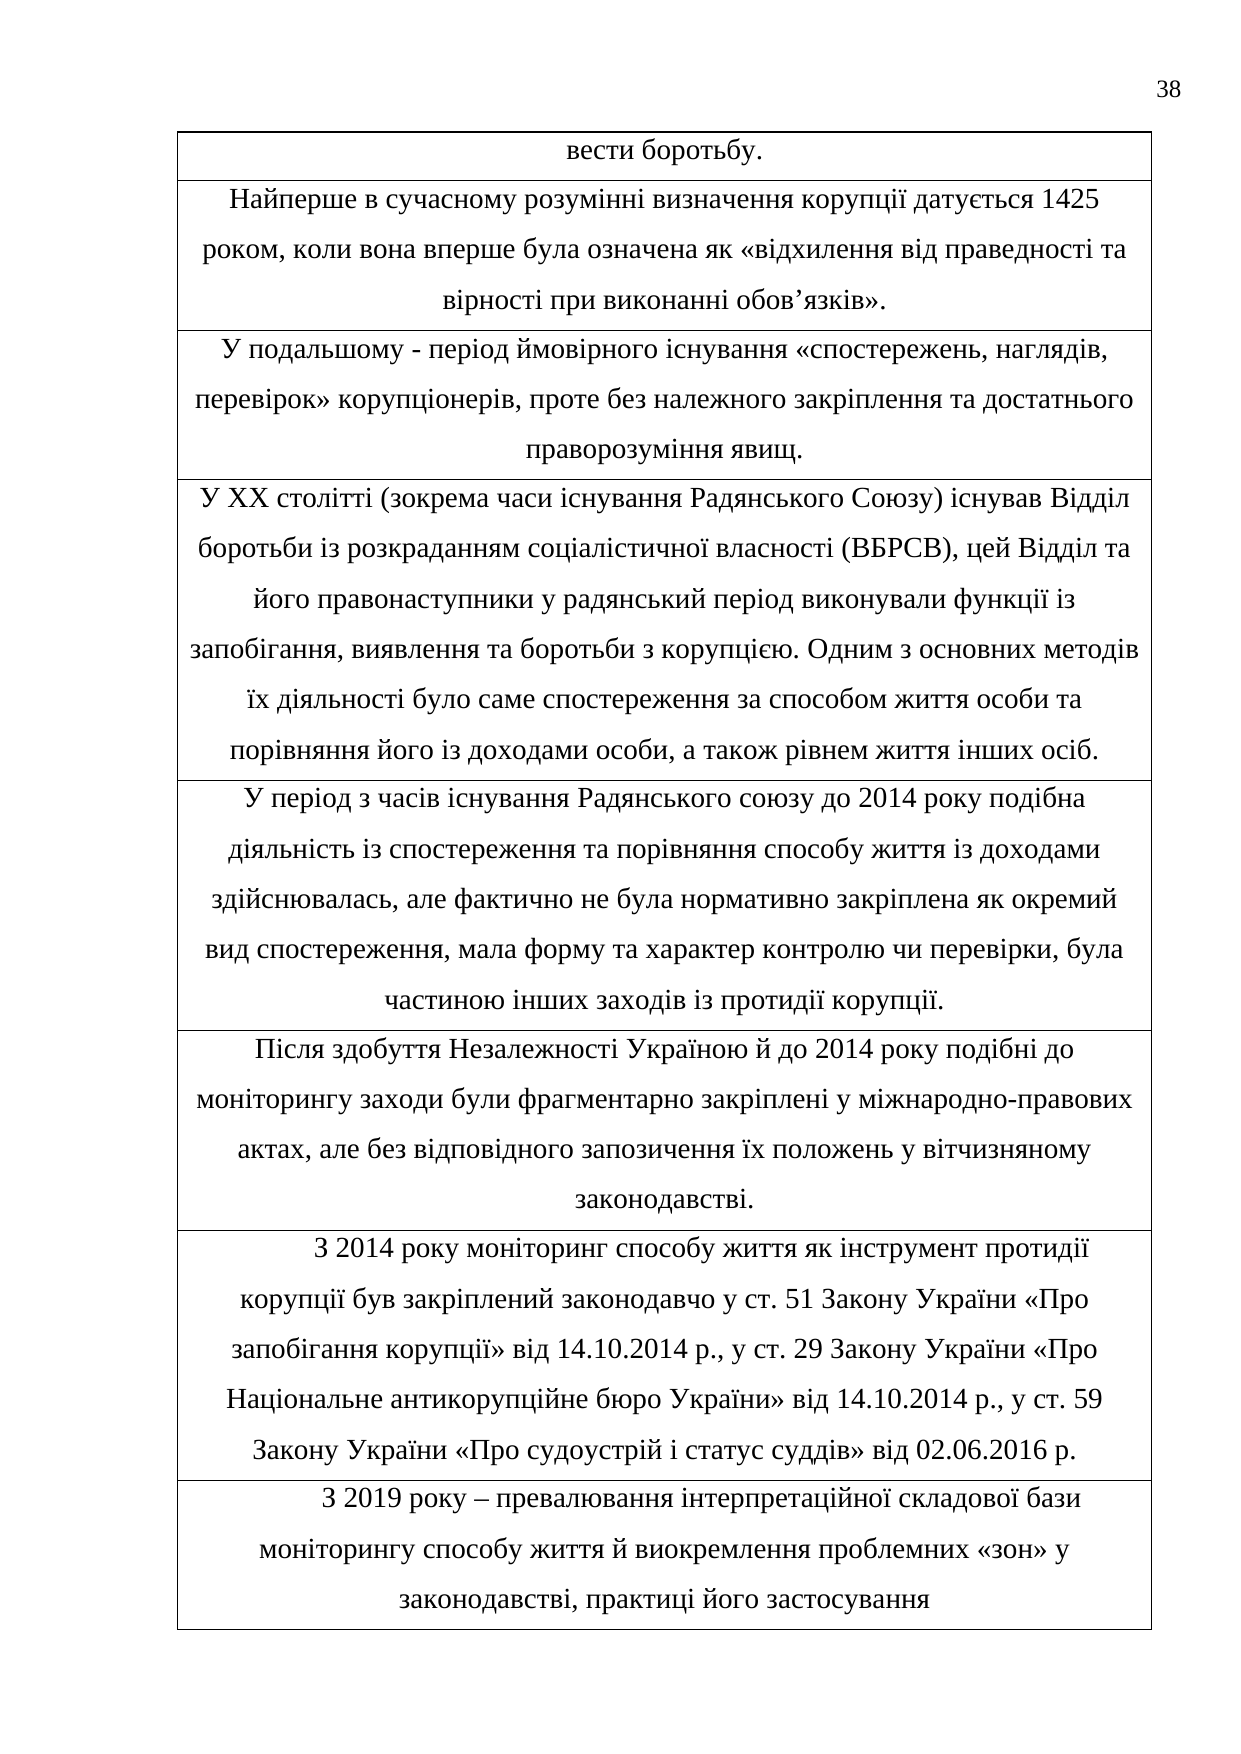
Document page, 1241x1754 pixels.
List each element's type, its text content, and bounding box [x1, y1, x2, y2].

table_cell Найперше в сучасному розумінні визначення корупції датується 1425 роком, коли вона вперше була означена як «відхилення від праведності та вірності при виконанні обов’язків». [178, 181, 1151, 330]
table_cell У подальшому - період ймовірного існування «спостережень, наглядів, перевірок» корупціонерів, проте без належного закріплення та достатнього праворозуміння явищ. [178, 331, 1151, 479]
table_cell З 2019 року – превалювання інтерпретаційної складової бази моніторингу способу життя й виокремлення проблемних «зон» у законодавстві, практиці його застосування [178, 1481, 1151, 1629]
table_cell Після здобуття Незалежності Україною й до 2014 року подібні до моніторингу заходи були фрагментарно закріплені у міжнародно-правових актах, але без відповідного запозичення їх положень у вітчизняному законодавстві. [178, 1031, 1151, 1229]
table_cell У ХХ столітті (зокрема часи існування Радянського Союзу) існував Відділ боротьби із розкраданням соціалістичної власності (ВБРСВ), цей Відділ та його правонаступники у радянський період виконували функції із запобігання, виявлення та боротьби з корупцією. Одним з основних методів їх діяльності було саме спостереження за способом життя особи та порівняння його із доходами особи, а також рівнем життя інших осіб. [178, 480, 1151, 779]
table_cell У період з часів існування Радянського союзу до 2014 року подібна діяльність із спостереження та порівняння способу життя із доходами здійснювалась, але фактично не була нормативно закріплена як окремий вид спостереження, мала форму та характер контролю чи перевірки, була частиною інших заходів із протидії корупції. [178, 781, 1151, 1030]
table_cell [178, 133, 1151, 180]
table_cell З 2014 року моніторинг способу життя як інструмент протидії корупції був закріплений законодавчо у ст. 51 Закону України «Про запобігання корупції» від 14.10.2014 р., у ст. 29 Закону України «Про Національне антикорупційне бюро України» від 14.10.2014 р., у ст. 59 Закону України «Про судоустрій і статус суддів» від 02.06.2016 р. [178, 1231, 1151, 1479]
